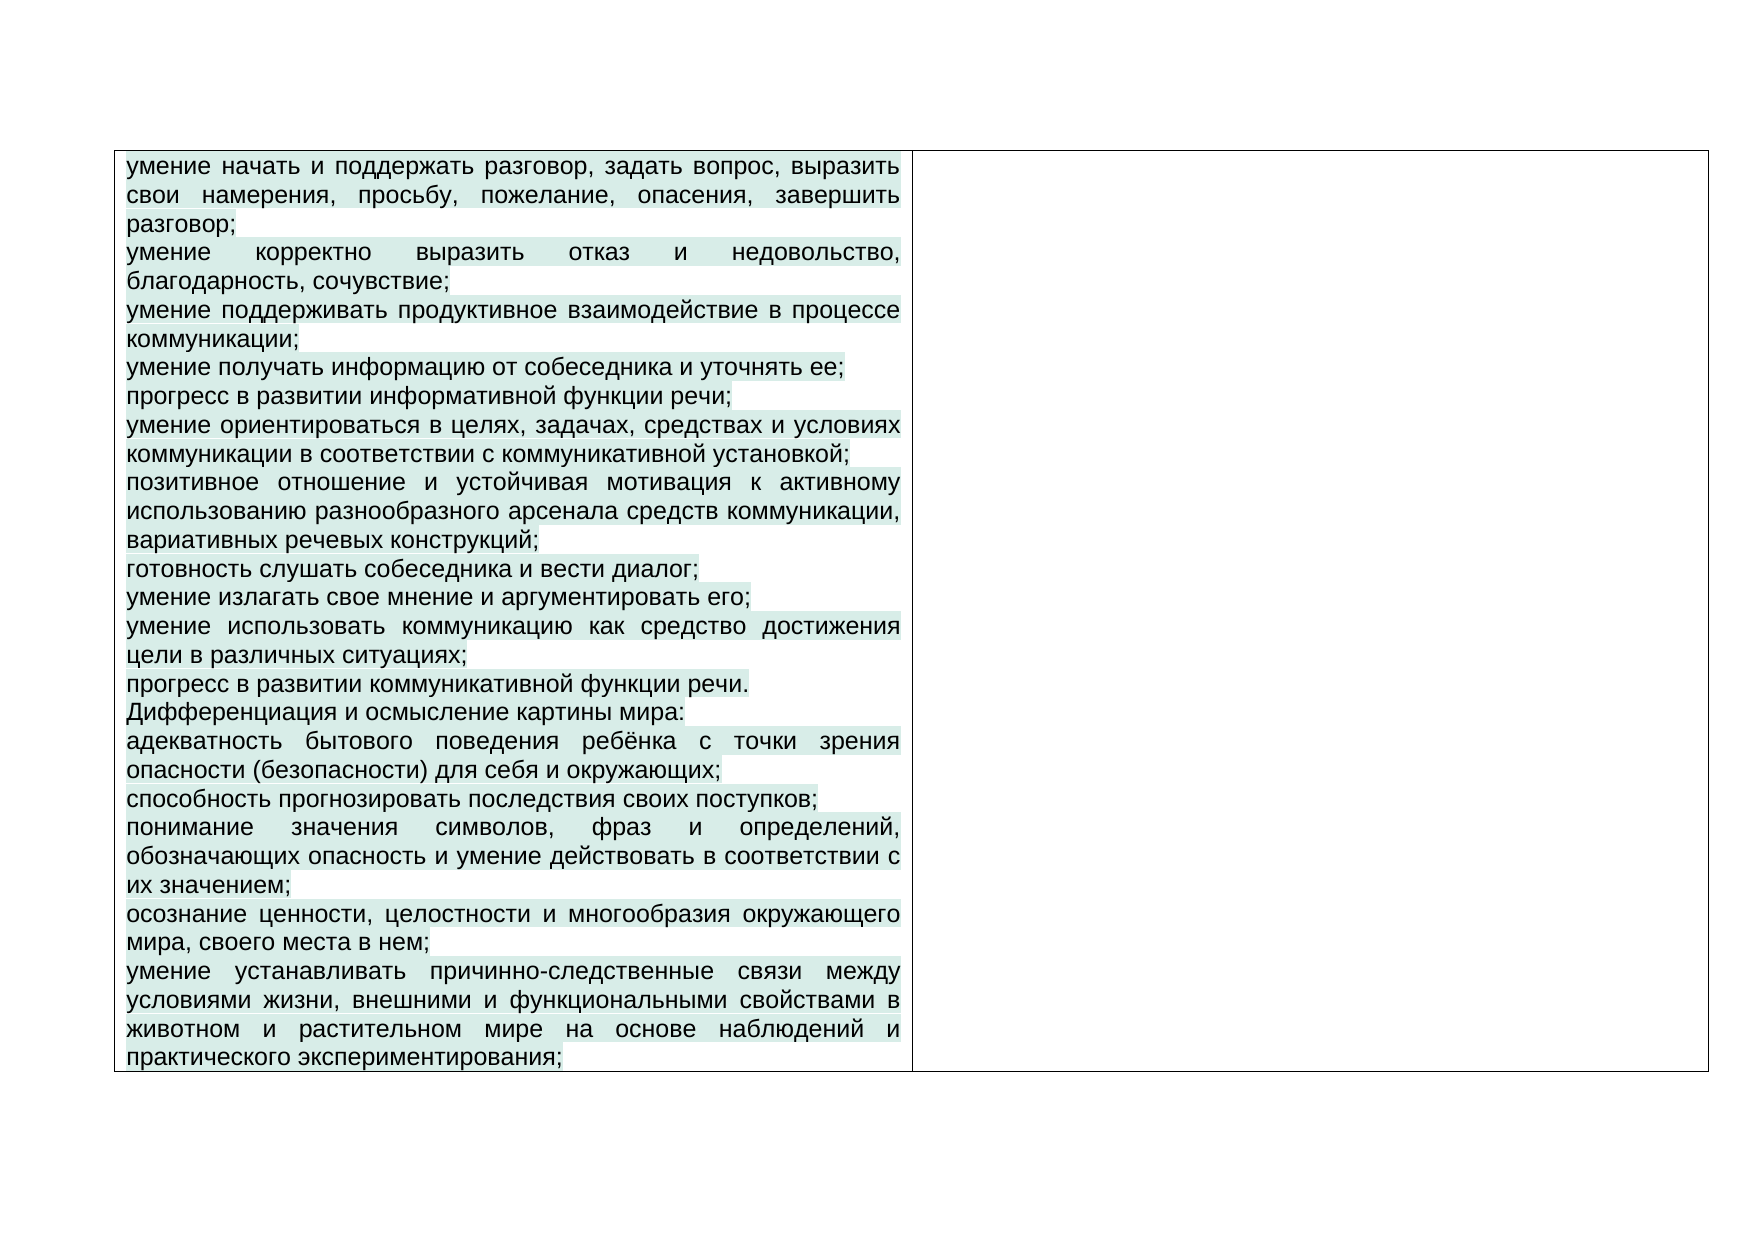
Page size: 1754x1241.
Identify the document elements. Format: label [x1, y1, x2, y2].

table_cell [115, 151, 912, 1071]
table_cell [913, 151, 1708, 1071]
